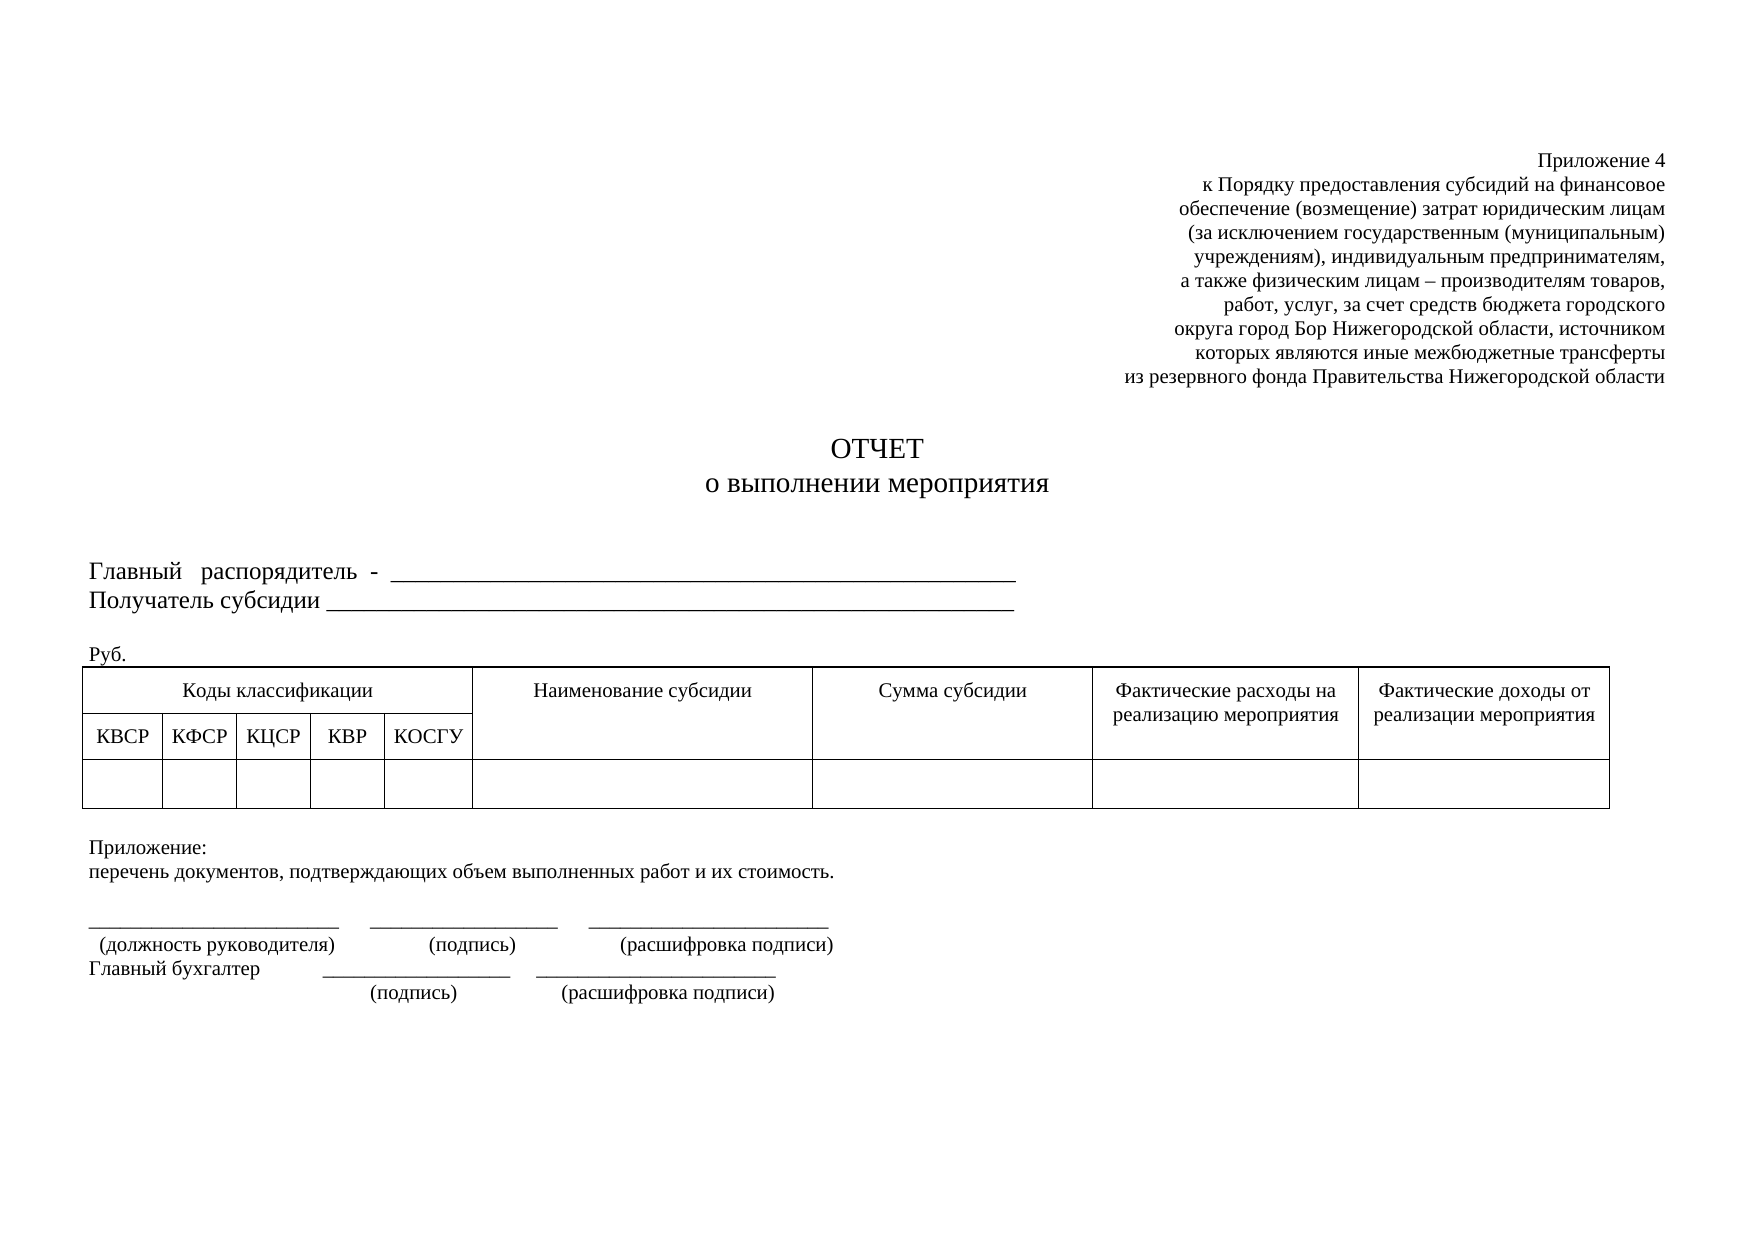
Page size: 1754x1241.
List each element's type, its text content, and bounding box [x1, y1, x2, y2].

table_cell [1359, 760, 1609, 808]
table_cell [385, 760, 472, 808]
table_cell КВСР [83, 714, 162, 759]
text Приложение 4 [89, 148, 1665, 172]
text Главный распорядитель - __________________________________________________ [89, 556, 1665, 585]
title обеспечение (возмещение) затрат юридическим лицам [89, 196, 1665, 220]
title учреждениям), индивидуальным предпринимателям, [89, 244, 1665, 268]
text (должность руководителя) (подпись) (расшифровка подписи) [89, 931, 1665, 956]
table_cell [311, 760, 384, 808]
text о выполнении мероприятия [89, 465, 1665, 498]
title которых являются иные межбюджетные трансферты [89, 340, 1665, 364]
table_header Фактические расходы на реализацию мероприятия [1093, 668, 1358, 759]
text Приложение: [89, 835, 1665, 859]
table_cell [473, 760, 812, 808]
table_header Коды классификации [83, 668, 472, 713]
text ________________________ __________________ _______________________ [89, 907, 1665, 931]
text Руб. [89, 642, 1665, 666]
table_cell [163, 760, 236, 808]
text Получатель субсидии _______________________________________________________ [89, 585, 1665, 614]
table_cell КВР [311, 714, 384, 759]
text (подпись) (расшифровка подписи) [89, 979, 1665, 1004]
table_cell [1093, 760, 1358, 808]
table_header Наименование субсидии [473, 668, 812, 759]
table_cell [813, 760, 1092, 808]
title работ, услуг, за счет средств бюджета городского [89, 292, 1665, 316]
table_header Сумма субсидии [813, 668, 1092, 759]
text ОТЧЕТ [89, 431, 1665, 465]
title к Порядку предоставления субсидий на финансовое [89, 172, 1665, 196]
table_header Фактические доходы от реализации мероприятия [1359, 668, 1609, 759]
table_cell [237, 760, 310, 808]
title из резервного фонда Правительства Нижегородской области [89, 364, 1665, 388]
table_cell КОСГУ [385, 714, 472, 759]
title округа город Бор Нижегородской области, источником [89, 316, 1665, 340]
text перечень документов, подтверждающих объем выполненных работ и их стоимость. [89, 859, 1665, 883]
table_cell КЦСР [237, 714, 310, 759]
title (за исключением государственным (муниципальным) [89, 220, 1665, 244]
title а также физическим лицам – производителям товаров, [89, 268, 1665, 292]
table_cell КФСР [163, 714, 236, 759]
table_cell [83, 760, 162, 808]
text Главный бухгалтер __________________ _______________________ [89, 956, 1665, 979]
